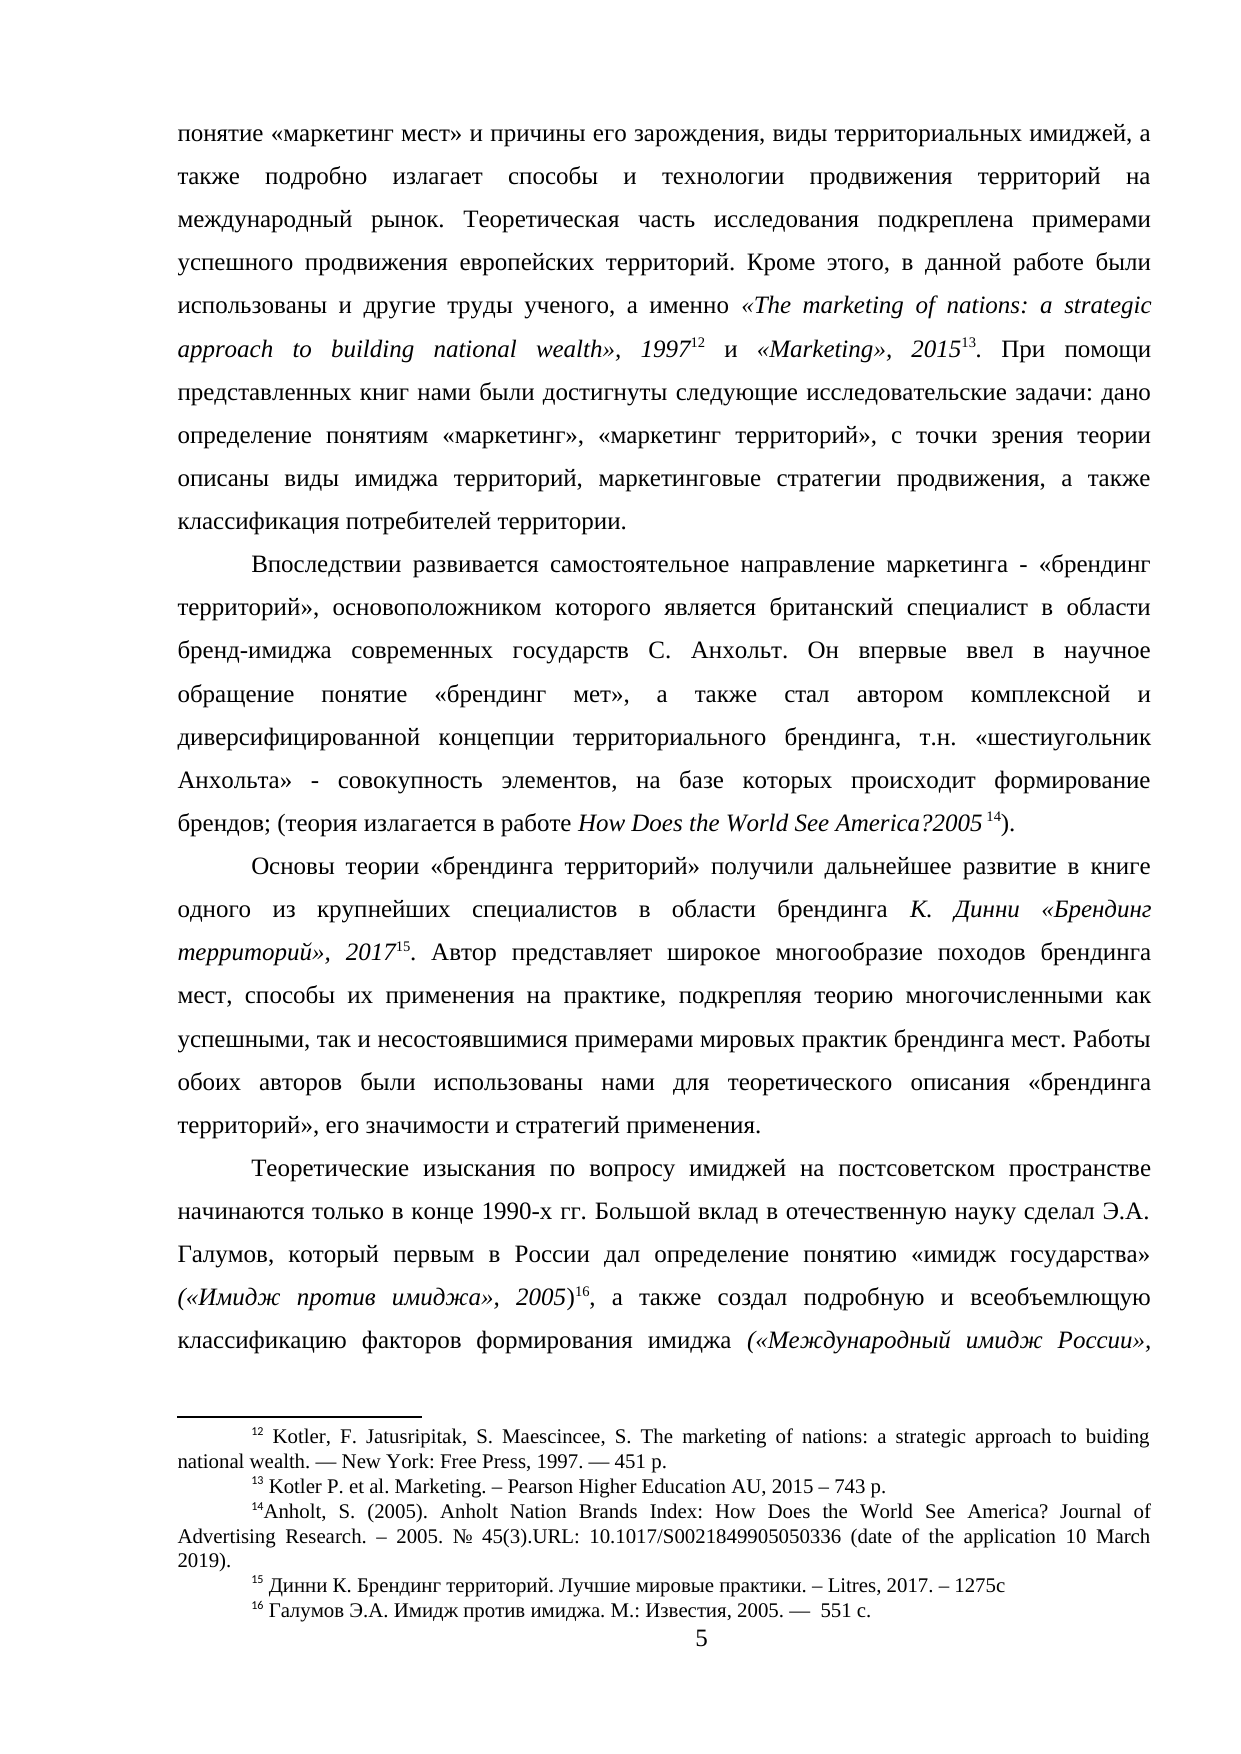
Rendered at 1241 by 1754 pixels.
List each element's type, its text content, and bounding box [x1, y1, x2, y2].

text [177, 1153, 1152, 1354]
text Пионером исследований имиджей территориальных образований и основоположником теории маркетинга территорий стал американский маркетолог Ф. Котлер. В конце 1990-х гг., под влиянием таких явлений, как глобализация, децентрализация, увеличение роли негосударственных акторов в международных контактах, появляется его труд «Маркетинг мест», в котором ученый описывает само понятие «маркетинг мест» и причины его зарождения, виды территориальных имиджей, а также подробно излагает способы и технологии продвижения территорий на международный рынок. Теоретическая часть исследования подкреплена примерами успешного продвижения европейских территорий. Кроме этого, в данной работе были использованы и другие труды ученого, а именно «The marketing of nations: a strategic approach to building national wealth», 1997 и «Marketing», 2015. При помощи представленных книг нами были достигнуты следующие исследовательские задачи: дано определение понятиям «маркетинг», «маркетинг территорий», с точки зрения теории описаны виды имиджа территорий, маркетинговые стратегии продвижения, а также классификация потребителей территории. [177, 118, 1152, 535]
text Основы теории «брендинга территорий» получили дальнейшее развитие в книге одного из крупнейших специалистов в области брендинга К. Динни «Брендинг территорий», 2017. Автор представляет широкое многообразие походов брендинга мест, способы их применения на практике, подкрепляя теорию многочисленными как успешными, так и несостоявшимися примерами мировых практик брендинга мест. Работы обоих авторов были использованы нами для теоретического описания «брендинга территорий», его значимости и стратегий применения. [177, 851, 1152, 1139]
text Впоследствии развивается самостоятельное направление маркетинга - «брендинг территорий», основоположником которого является британский специалист в области бренд-имиджа современных государств С. Анхольт. Он впервые ввел в научное обращение понятие «брендинг мет», а также стал автором комплексной и диверсифицированной концепции территориального брендинга, т.н. «шестиугольник Анхольта» - совокупность элементов, на базе которых происходит формирование брендов; (теория излагается в работе How Does the World See America?2005 ). [177, 549, 1152, 837]
